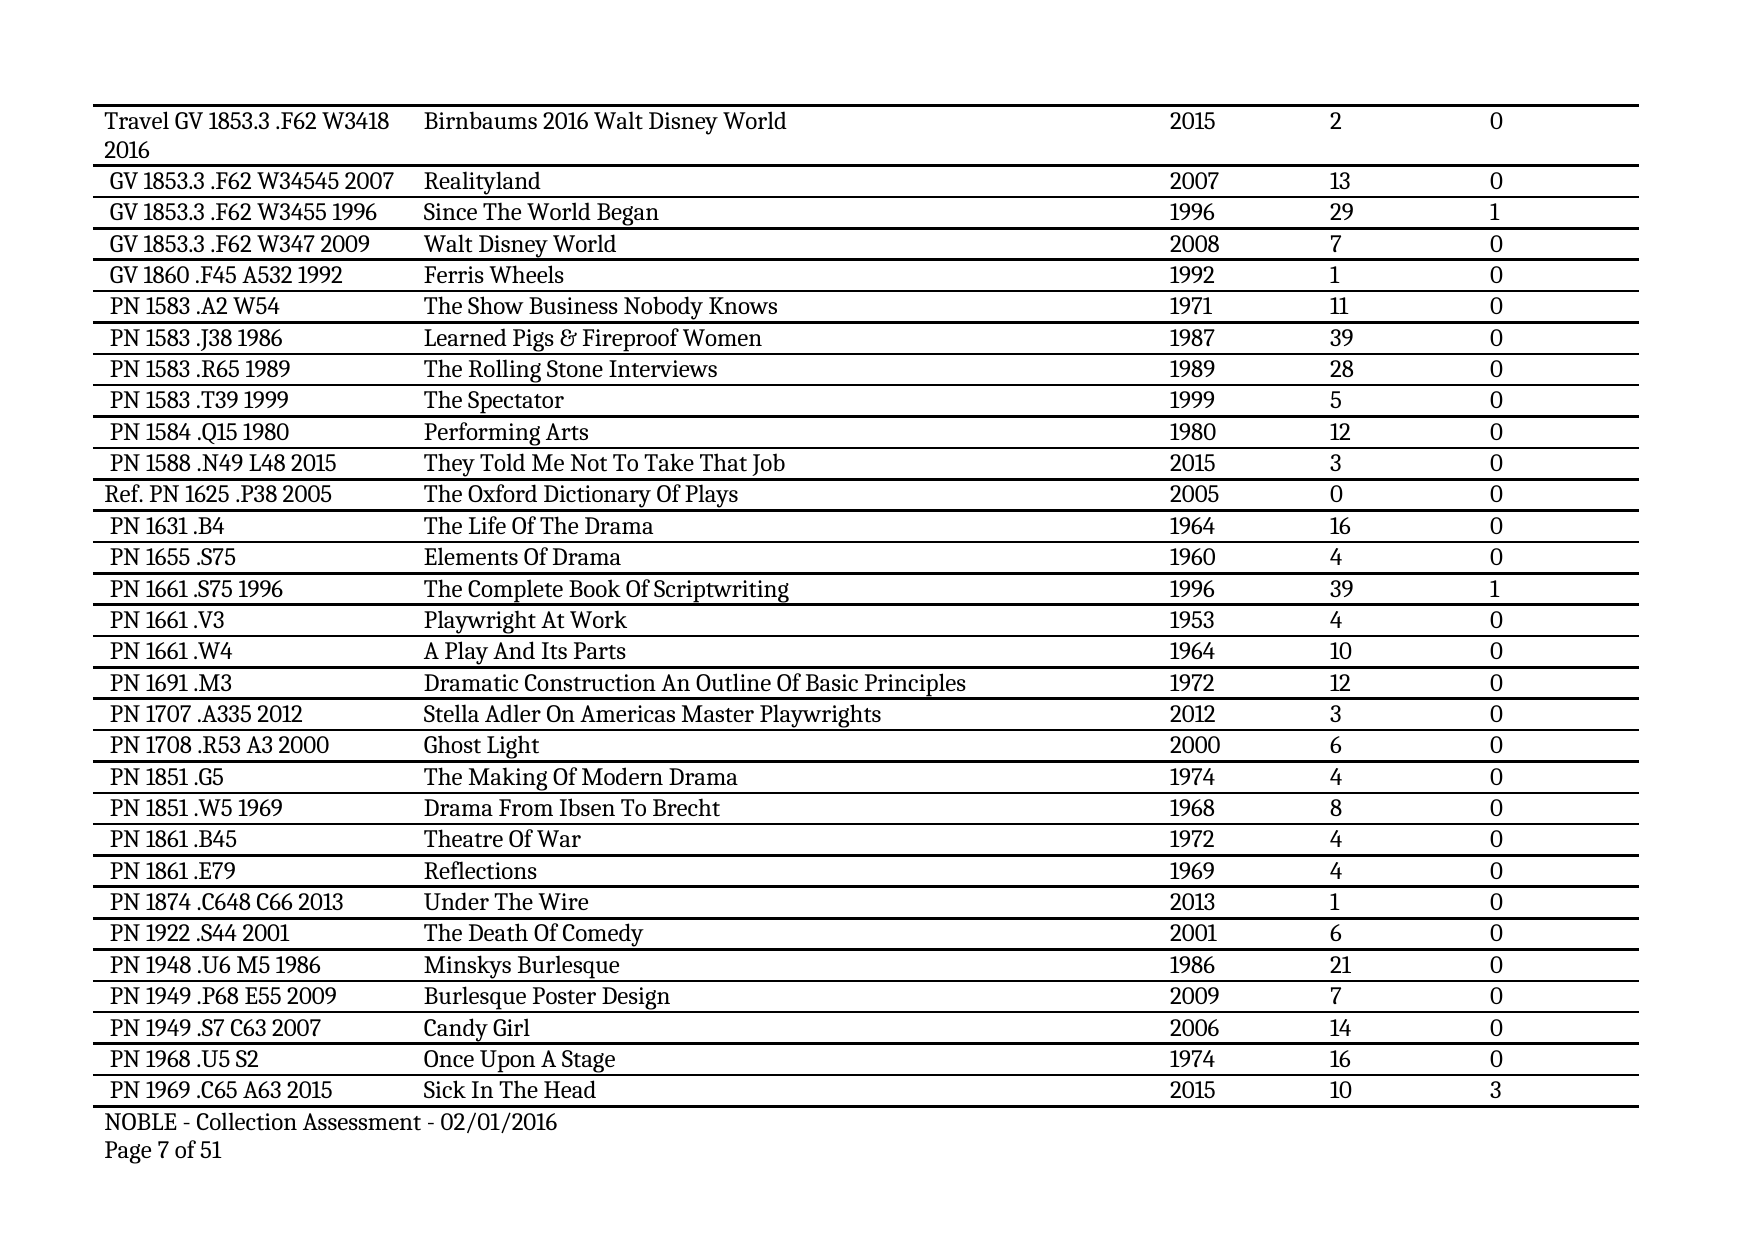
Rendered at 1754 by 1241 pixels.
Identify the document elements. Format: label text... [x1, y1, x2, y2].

table_cell PN 1707 .A335 2012 [93, 700, 412, 729]
table_cell The Oxford Dictionary Of Plays [413, 481, 1159, 509]
table_cell The Life Of The Drama [413, 512, 1159, 541]
table_cell Minskys Burlesque [413, 951, 1159, 979]
table_cell 0 [1479, 324, 1638, 352]
table_cell PN 1922 .S44 2001 [93, 920, 412, 948]
table_cell Stella Adler On Americas Master Playwrights [413, 700, 1159, 729]
table_cell 2000 [1159, 731, 1319, 760]
table_cell 1986 [1159, 951, 1319, 979]
table_cell 2015 [1159, 449, 1319, 478]
table_cell 39 [1319, 324, 1478, 352]
table_cell 2008 [1159, 230, 1319, 258]
table_cell 1996 [1159, 198, 1319, 227]
table_cell PN 1851 .G5 [93, 763, 412, 791]
table_cell PN 1691 .M3 [93, 669, 412, 697]
table_cell 39 [1319, 575, 1478, 603]
table_cell 12 [1319, 669, 1478, 697]
table_cell 0 [1479, 700, 1638, 729]
table_cell 1 [1479, 198, 1638, 227]
table_cell PN 1949 .P68 E55 2009 [93, 982, 412, 1011]
table_cell 0 [1479, 543, 1638, 572]
table_cell A Play And Its Parts [413, 637, 1159, 666]
table_cell 0 [1479, 731, 1638, 760]
table_cell Learned Pigs & Fireproof Women [413, 324, 1159, 352]
table_cell 1974 [1159, 1045, 1319, 1073]
table_cell 0 [1479, 386, 1638, 415]
table_cell PN 1631 .B4 [93, 512, 412, 541]
table_cell 3 [1479, 1076, 1638, 1105]
table_cell 0 [1479, 167, 1638, 196]
table_cell 2012 [1159, 700, 1319, 729]
table_cell 11 [1319, 292, 1478, 321]
table_cell GV 1860 .F45 A532 1992 [93, 261, 412, 290]
table_cell 1968 [1159, 794, 1319, 823]
table_cell Ferris Wheels [413, 261, 1159, 290]
table_cell 0 [1479, 418, 1638, 446]
table_cell PN 1861 .B45 [93, 825, 412, 854]
table_cell PN 1588 .N49 L48 2015 [93, 449, 412, 478]
table_cell 2001 [1159, 920, 1319, 948]
table_cell 2007 [1159, 167, 1319, 196]
table_cell 8 [1319, 794, 1478, 823]
table_cell 3 [1319, 700, 1478, 729]
table_cell PN 1583 .J38 1986 [93, 324, 412, 352]
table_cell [93, 1076, 412, 1105]
table_cell 7 [1319, 230, 1478, 258]
table_cell PN 1968 .U5 S2 [93, 1045, 412, 1073]
table_cell PN 1661 .V3 [93, 606, 412, 634]
table_cell 0 [1479, 888, 1638, 917]
table_cell 2013 [1159, 888, 1319, 917]
table_cell 1996 [1159, 575, 1319, 603]
table_cell 3 [1319, 449, 1478, 478]
table_cell GV 1853.3 .F62 W34545 2007 [93, 167, 412, 196]
table_cell The Spectator [413, 386, 1159, 415]
table_cell 0 [1479, 982, 1638, 1011]
table_cell 1964 [1159, 637, 1319, 666]
table_cell 4 [1319, 543, 1478, 572]
table_cell Walt Disney World [413, 230, 1159, 258]
table_cell PN 1583 .T39 1999 [93, 386, 412, 415]
table_cell 16 [1319, 1045, 1478, 1073]
table_cell 1974 [1159, 763, 1319, 791]
table_cell 1999 [1159, 386, 1319, 415]
table_cell 1969 [1159, 857, 1319, 885]
table_cell PN 1583 .A2 W54 [93, 292, 412, 321]
table_cell Sick In The Head [413, 1076, 1159, 1105]
table_cell 4 [1319, 857, 1478, 885]
table_cell PN 1851 .W5 1969 [93, 794, 412, 823]
table_cell Playwright At Work [413, 606, 1159, 634]
table_cell 0 [1479, 355, 1638, 384]
table_cell 13 [1319, 167, 1478, 196]
table_cell 7 [1319, 982, 1478, 1011]
table_cell 0 [1479, 107, 1638, 164]
table_cell The Show Business Nobody Knows [413, 292, 1159, 321]
table_cell Dramatic Construction An Outline Of Basic Principles [413, 669, 1159, 697]
table_cell PN 1655 .S75 [93, 543, 412, 572]
table_cell 0 [1479, 606, 1638, 634]
table_cell They Told Me Not To Take That Job [413, 449, 1159, 478]
table_cell PN 1861 .E79 [93, 857, 412, 885]
table_cell 0 [1479, 794, 1638, 823]
table_cell 4 [1319, 606, 1478, 634]
table_cell 2015 [1159, 107, 1319, 164]
table_cell 1980 [1159, 418, 1319, 446]
table_cell 10 [1319, 1076, 1478, 1105]
table_cell 1971 [1159, 292, 1319, 321]
table_cell Elements Of Drama [413, 543, 1159, 572]
table_cell 0 [1319, 481, 1478, 509]
table_cell 1992 [1159, 261, 1319, 290]
table_cell 0 [1479, 230, 1638, 258]
table_cell 0 [1479, 512, 1638, 541]
table_cell 4 [1319, 825, 1478, 854]
table_cell 2009 [1159, 982, 1319, 1011]
table_cell PN 1661 .W4 [93, 637, 412, 666]
table_cell 5 [1319, 386, 1478, 415]
table_cell 2015 [1159, 1076, 1319, 1105]
table_cell Candy Girl [413, 1013, 1159, 1042]
table_cell The Death Of Comedy [413, 920, 1159, 948]
table_cell 4 [1319, 763, 1478, 791]
table_cell 0 [1479, 1045, 1638, 1073]
table_cell 0 [1479, 637, 1638, 666]
table_cell 1 [1479, 575, 1638, 603]
table_cell Theatre Of War [413, 825, 1159, 854]
table_cell 1 [1319, 261, 1478, 290]
table_cell 0 [1479, 292, 1638, 321]
table_cell Travel GV 1853.3 .F62 W3418 2016 [93, 107, 412, 164]
table_cell The Making Of Modern Drama [413, 763, 1159, 791]
table_cell Realityland [413, 167, 1159, 196]
table_cell PN 1661 .S75 1996 [93, 575, 412, 603]
table_cell 0 [1479, 261, 1638, 290]
table_cell Ghost Light [413, 731, 1159, 760]
table_cell PN 1949 .S7 C63 2007 [93, 1013, 412, 1042]
table_cell Since The World Began [413, 198, 1159, 227]
table_cell 1972 [1159, 669, 1319, 697]
table_cell GV 1853.3 .F62 W347 2009 [93, 230, 412, 258]
table_cell 10 [1319, 637, 1478, 666]
table_cell 1960 [1159, 543, 1319, 572]
table_cell PN 1874 .C648 C66 2013 [93, 888, 412, 917]
table_cell The Complete Book Of Scriptwriting [413, 575, 1159, 603]
table_cell 0 [1479, 763, 1638, 791]
table_cell Birnbaums 2016 Walt Disney World [413, 107, 1159, 164]
table_cell 2006 [1159, 1013, 1319, 1042]
table_cell Performing Arts [413, 418, 1159, 446]
table_cell 29 [1319, 198, 1478, 227]
table_cell PN 1583 .R65 1989 [93, 355, 412, 384]
table_cell Reflections [413, 857, 1159, 885]
table_cell 2005 [1159, 481, 1319, 509]
table_cell 0 [1479, 1013, 1638, 1042]
table_cell 0 [1479, 920, 1638, 948]
table_cell 1987 [1159, 324, 1319, 352]
table_cell 0 [1479, 449, 1638, 478]
table_cell 21 [1319, 951, 1478, 979]
table_cell 28 [1319, 355, 1478, 384]
table_cell The Rolling Stone Interviews [413, 355, 1159, 384]
table_cell PN 1708 .R53 A3 2000 [93, 731, 412, 760]
table_cell 1972 [1159, 825, 1319, 854]
table_cell 6 [1319, 731, 1478, 760]
table_cell Once Upon A Stage [413, 1045, 1159, 1073]
table_cell 12 [1319, 418, 1478, 446]
table_cell 0 [1479, 481, 1638, 509]
table_cell 0 [1479, 825, 1638, 854]
table_cell 2 [1319, 107, 1478, 164]
table_cell 1964 [1159, 512, 1319, 541]
table_cell Drama From Ibsen To Brecht [413, 794, 1159, 823]
table_cell 0 [1479, 951, 1638, 979]
table_cell 14 [1319, 1013, 1478, 1042]
table_cell Burlesque Poster Design [413, 982, 1159, 1011]
table_cell Ref. PN 1625 .P38 2005 [93, 481, 412, 509]
table_cell 1953 [1159, 606, 1319, 634]
table_cell 0 [1479, 669, 1638, 697]
table_cell 0 [1479, 857, 1638, 885]
table_cell Under The Wire [413, 888, 1159, 917]
table_cell PN 1948 .U6 M5 1986 [93, 951, 412, 979]
table_cell 6 [1319, 920, 1478, 948]
table_cell 1 [1319, 888, 1478, 917]
table_cell 1989 [1159, 355, 1319, 384]
table_cell GV 1853.3 .F62 W3455 1996 [93, 198, 412, 227]
table_cell PN 1584 .Q15 1980 [93, 418, 412, 446]
table_cell 16 [1319, 512, 1478, 541]
